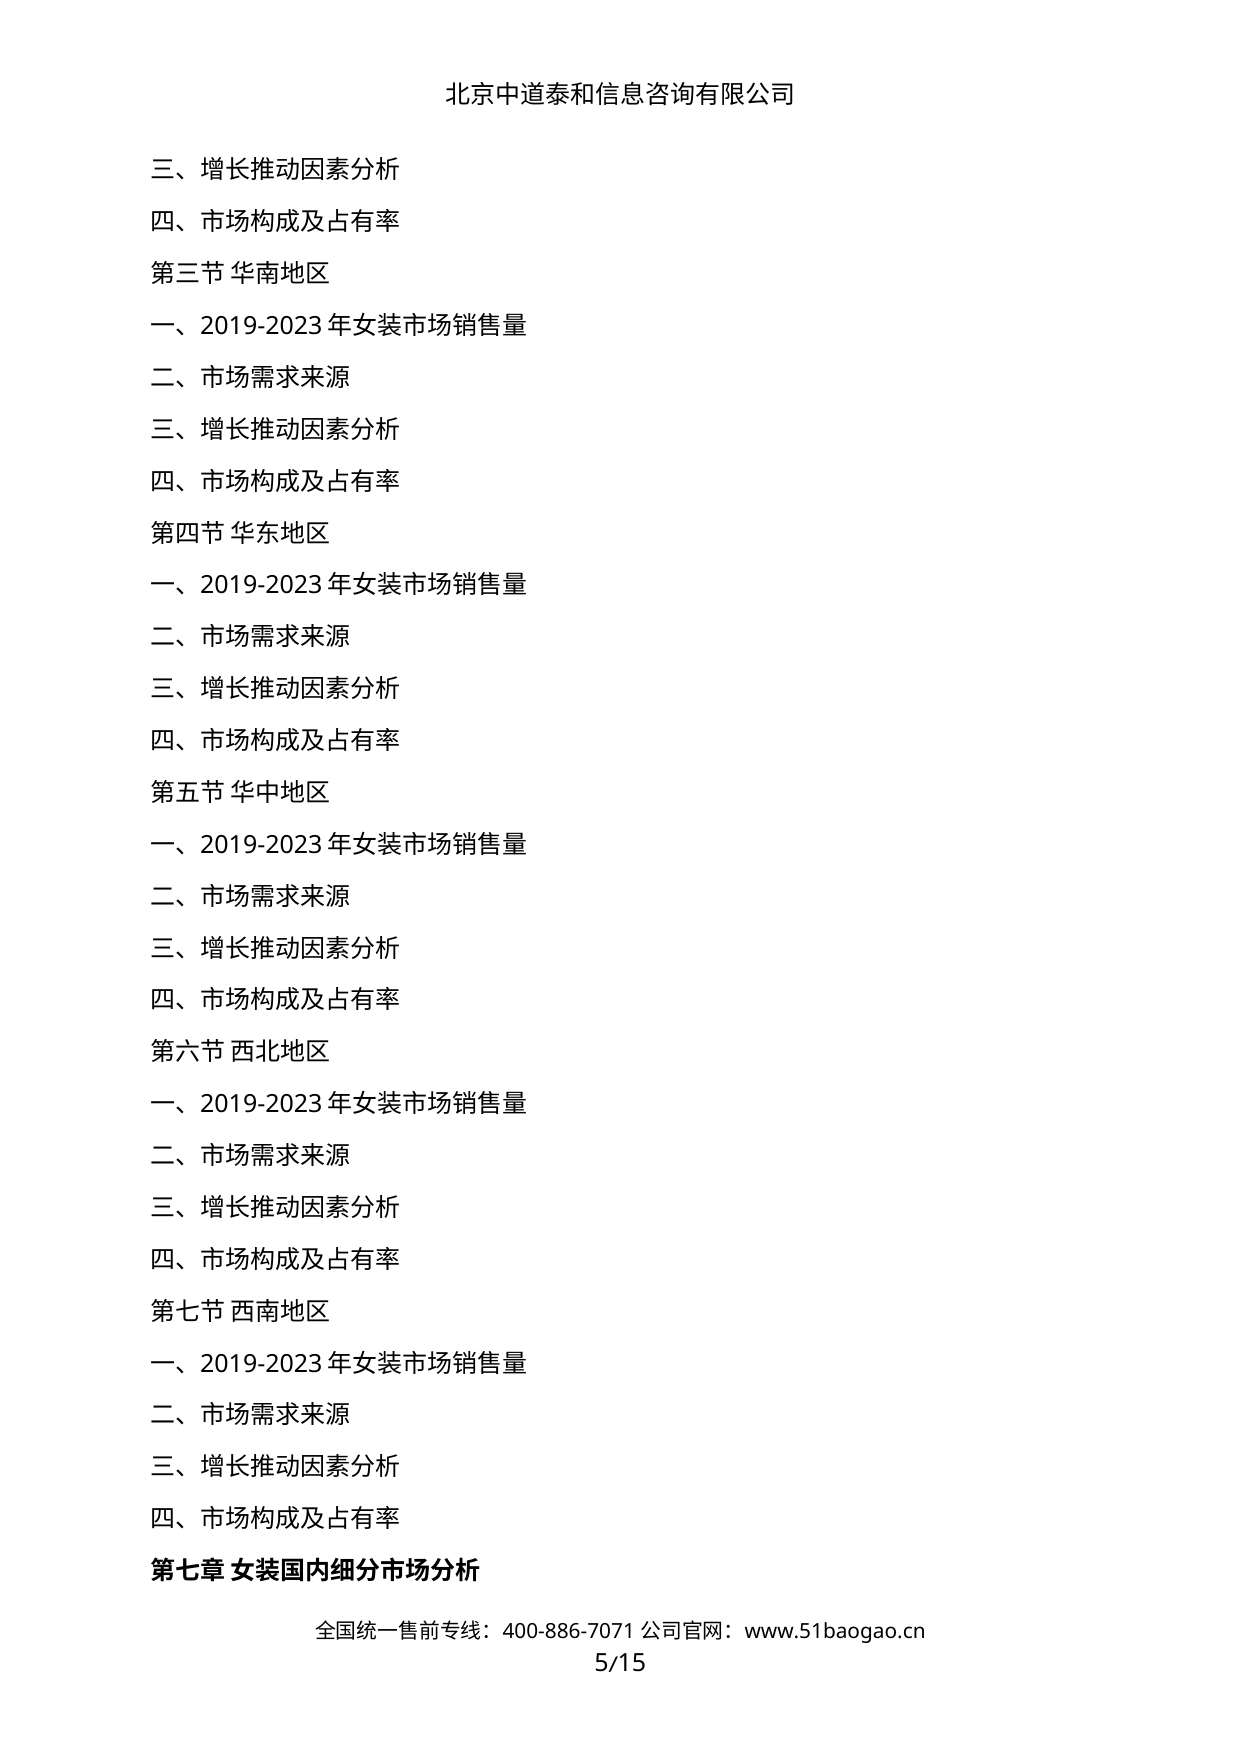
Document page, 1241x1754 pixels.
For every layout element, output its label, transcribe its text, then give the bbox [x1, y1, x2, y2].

text 三、增长推动因素分析 [150, 1447, 1090, 1483]
text 三、增长推动因素分析 [150, 928, 1090, 964]
text 四、市场构成及占有率 [150, 202, 1090, 238]
text 第三节 华南地区 [150, 254, 1090, 290]
text 一、2019-2023年女装市场销售量 [150, 824, 1090, 861]
text 二、市场需求来源 [150, 1395, 1090, 1431]
text 一、2019-2023年女装市场销售量 [150, 1343, 1090, 1379]
text 三、增长推动因素分析 [150, 1187, 1090, 1224]
text 四、市场构成及占有率 [150, 1499, 1090, 1535]
text 三、增长推动因素分析 [150, 150, 1090, 186]
text 四、市场构成及占有率 [150, 980, 1090, 1016]
text 四、市场构成及占有率 [150, 721, 1090, 757]
text 四、市场构成及占有率 [150, 461, 1090, 497]
text 一、2019-2023年女装市场销售量 [150, 1084, 1090, 1120]
text 第六节 西北地区 [150, 1032, 1090, 1068]
text 第四节 华东地区 [150, 513, 1090, 549]
text 第七章 女装国内细分市场分析 [150, 1551, 1090, 1587]
text 第五节 华中地区 [150, 772, 1090, 809]
text 第七节 西南地区 [150, 1291, 1090, 1327]
text 二、市场需求来源 [150, 876, 1090, 912]
text 三、增长推动因素分析 [150, 409, 1090, 446]
text 一、2019-2023年女装市场销售量 [150, 306, 1090, 342]
text 二、市场需求来源 [150, 617, 1090, 653]
text 四、市场构成及占有率 [150, 1239, 1090, 1276]
text 三、增长推动因素分析 [150, 669, 1090, 705]
text 二、市场需求来源 [150, 357, 1090, 394]
text 一、2019-2023年女装市场销售量 [150, 565, 1090, 601]
text 二、市场需求来源 [150, 1136, 1090, 1172]
